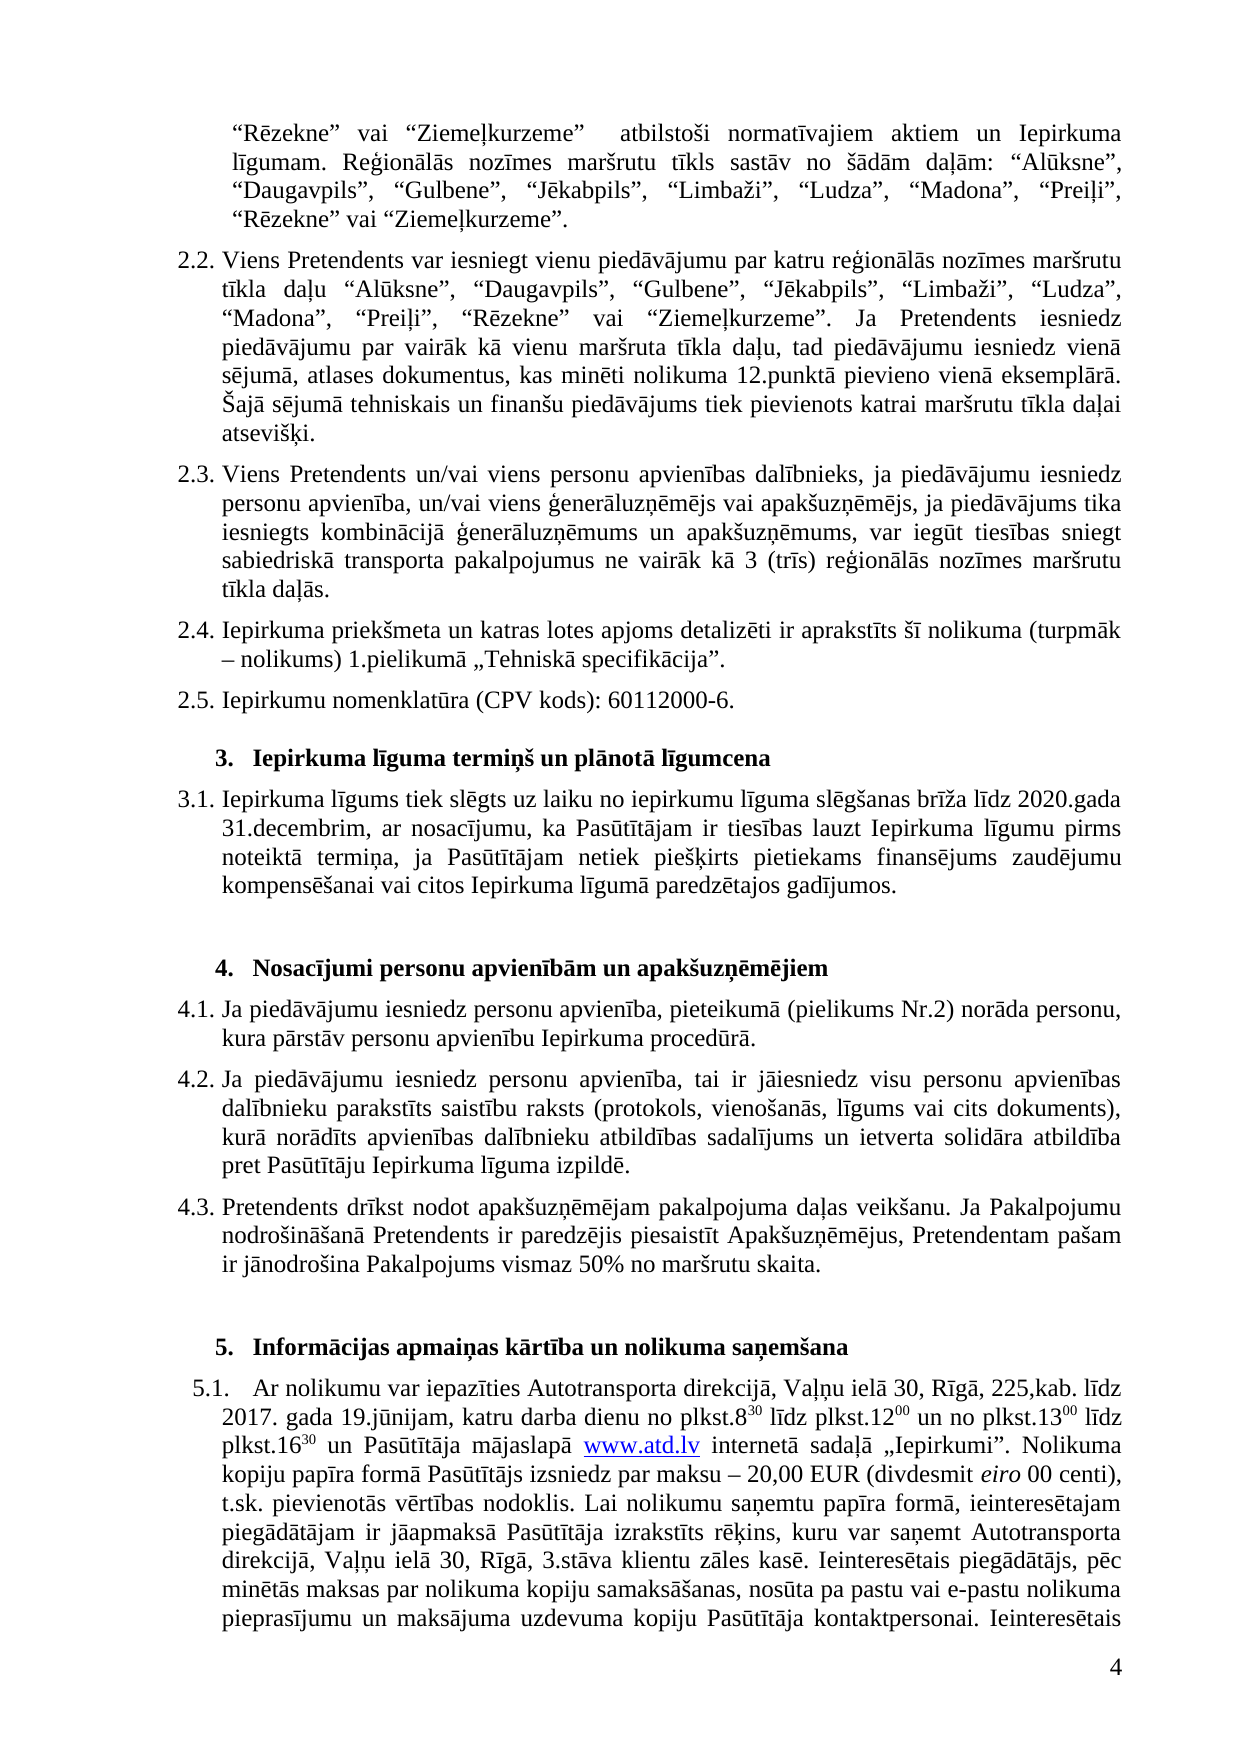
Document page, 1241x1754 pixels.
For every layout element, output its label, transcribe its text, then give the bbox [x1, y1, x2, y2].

list Iepirkuma priekšmeta un katras lotes apjoms detalizēti ir aprakstīts šī nolikuma (turpmāk – nolikums) 1.pielikumā „Tehniskā specifikācija”. [177, 616, 1122, 673]
list Informācijas apmaiņas kārtība un nolikuma saņemšana [215, 1332, 1122, 1361]
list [192, 1373, 1122, 1632]
list Viens Pretendents un/vai viens personu apvienības dalībnieks, ja piedāvājumu iesniedz personu apvienība, un/vai viens ģenerāluzņēmējs vai apakšuzņēmējs, ja piedāvājums tika iesniegts kombinācijā ģenerāluzņēmums un apakšuzņēmums, var iegūt tiesības sniegt sabiedriskā transporta pakalpojumus ne vairāk kā 3 (trīs) reģionālās nozīmes maršrutu tīkla daļās. [177, 459, 1122, 603]
list Ja piedāvājumu iesniedz personu apvienība, tai ir jāiesniedz visu personu apvienības dalībnieku parakstīts saistību raksts (protokols, vienošanās, līgums vai cits dokuments), kurā norādīts apvienības dalībnieku atbildības sadalījums un ietverta solidāra atbildība pret Pasūtītāju Iepirkuma līguma izpildē. [177, 1064, 1122, 1179]
list Ja piedāvājumu iesniedz personu apvienība, pieteikumā (pielikums Nr.2) norāda personu, kura pārstāv personu apvienību Iepirkuma procedūrā. [177, 994, 1122, 1052]
list Iepirkumu nomenklatūra (CPV kods): 60112000-6. [177, 686, 1122, 714]
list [177, 118, 1122, 233]
list Viens Pretendents var iesniegt vienu piedāvājumu par katru reģionālās nozīmes maršrutu tīkla daļu “Alūksne”, “Daugavpils”, “Gulbene”, “Jēkabpils”, “Limbaži”, “Ludza”, “Madona”, “Preiļi”, “Rēzekne” vai “Ziemeļkurzeme”. Ja Pretendents iesniedz piedāvājumu par vairāk kā vienu maršruta tīkla daļu, tad piedāvājumu iesniedz vienā sējumā, atlases dokumentus, kas minēti nolikuma 12.punktā pievieno vienā eksemplārā. Šajā sējumā tehniskais un finanšu piedāvājums tiek pievienots katrai maršrutu tīkla daļai atsevišķi. [177, 246, 1122, 447]
list Iepirkuma līgums tiek slēgts uz laiku no iepirkumu līguma slēgšanas brīža līdz 2020.gada 31.decembrim, ar nosacījumu, ka Pasūtītājam ir tiesības lauzt Iepirkuma līgumu pirms noteiktā termiņa, ja Pasūtītājam netiek piešķirts pietiekams finansējums zaudējumu kompensēšanai vai citos Iepirkuma līgumā paredzētajos gadījumos. [177, 784, 1122, 899]
list Iepirkuma līguma termiņš un plānotā līgumcena [215, 743, 1122, 772]
list Pretendents drīkst nodot apakšuzņēmējam pakalpojuma daļas veikšanu. Ja Pakalpojumu nodrošināšanā Pretendents ir paredzējis piesaistīt Apakšuzņēmējus, Pretendentam pašam ir jānodrošina Pakalpojums vismaz 50% no maršrutu skaita. [177, 1192, 1122, 1278]
list Nosacījumi personu apvienībām un apakšuzņēmējiem [215, 953, 1122, 982]
